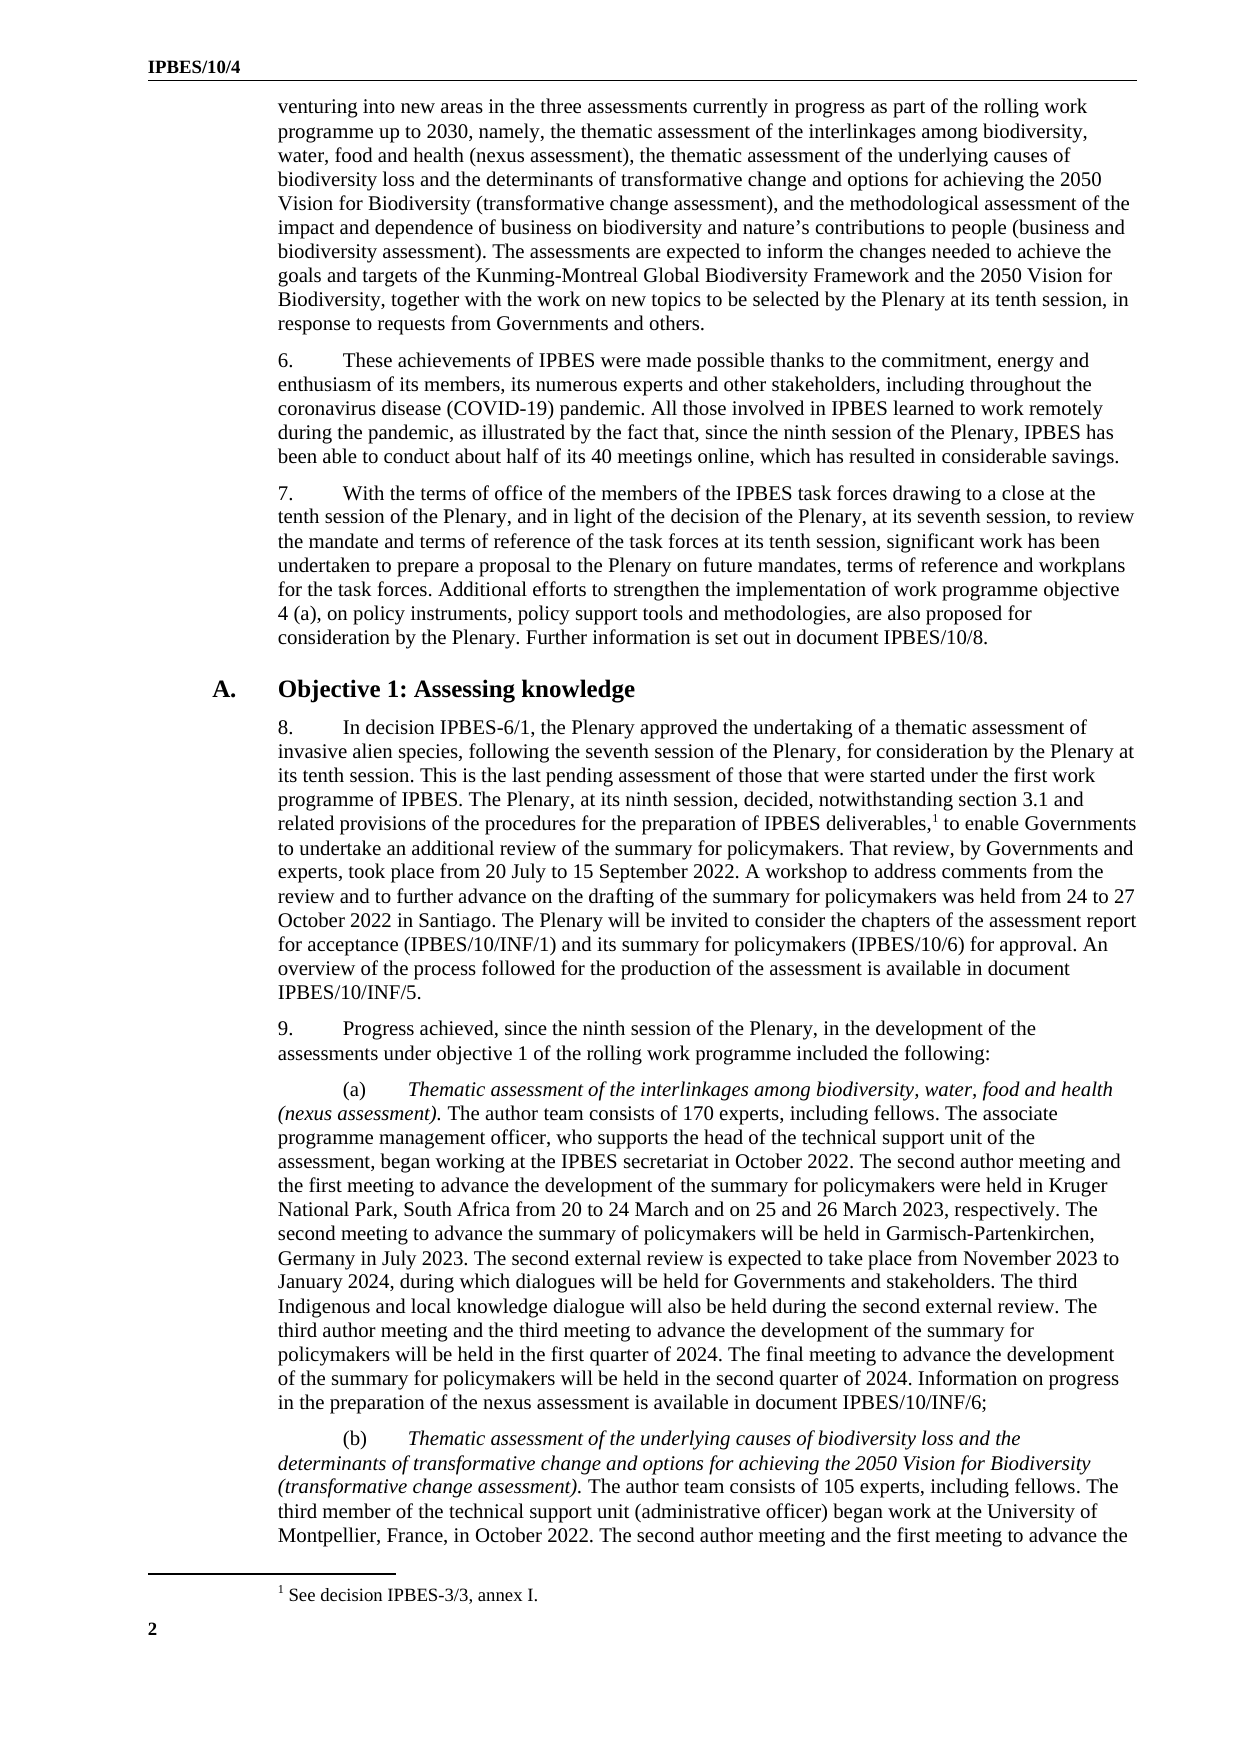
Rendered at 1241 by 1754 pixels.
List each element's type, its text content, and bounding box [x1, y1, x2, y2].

text These achievements of IPBES were made possible thanks to the commitment, energy and enthusiasm of its members, its numerous experts and other stakeholders, including throughout the coronavirus disease (COVID-19) pandemic. All those involved in IPBES learned to work remotely during the pandemic, as illustrated by the fact that, since the ninth session of the Plenary, IPBES has been able to conduct about half of its 40 meetings online, which has resulted in considerable savings. [278, 348, 1137, 468]
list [278, 1426, 1137, 1547]
text With the terms of office of the members of the IPBES task forces drawing to a close at the tenth session of the Plenary, and in light of the decision of the Plenary, at its seventh session, to review the mandate and terms of reference of the task forces at its tenth session, significant work has been undertaken to prepare a proposal to the Plenary on future mandates, terms of reference and workplans for the task forces. Additional efforts to strengthen the implementation of work programme objective 4 (a), on policy instruments, policy support tools and methodologies, are also proposed for consideration by the Plenary. Further information is set out in document IPBES/10/8. [278, 480, 1137, 649]
list Thematic assessment of the interlinkages among biodiversity, water, food and health (nexus assessment). The author team consists of 170 experts, including fellows. The associate programme management officer, who supports the head of the technical support unit of the assessment, began working at the IPBES secretariat in October 2022. The second author meeting and the first meeting to advance the development of the summary for policymakers were held in Kruger National Park, South Africa from 20 to 24 March and on 25 and 26 March 2023, respectively. The second meeting to advance the summary of policymakers will be held in Garmisch-Partenkirchen, Germany in July 2023. The second external review is expected to take place from November 2023 to January 2024, during which dialogues will be held for Governments and stakeholders. The third Indigenous and local knowledge dialogue will also be held during the second external review. The third author meeting and the third meeting to advance the development of the summary for policymakers will be held in the first quarter of 2024. The final meeting to advance the development of the summary for policymakers will be held in the second quarter of 2024. Information on progress in the preparation of the nexus assessment is available in document IPBES/10/INF/6; [278, 1077, 1137, 1414]
text Progress achieved, since the ninth session of the Plenary, in the development of the assessments under objective 1 of the rolling work programme included the following: [278, 1016, 1137, 1064]
text A. Objective 1: Assessing knowledge [148, 674, 1107, 703]
text In decision IPBES-6/1, the Plenary approved the undertaking of a thematic assessment of invasive alien species, following the seventh session of the Plenary, for consideration by the Plenary at its tenth session. This is the last pending assessment of those that were started under the first work programme of IPBES. The Plenary, at its ninth session, decided, notwithstanding section 3.1 and related provisions of the procedures for the preparation of IPBES deliverables, to enable Governments to undertake an additional review of the summary for policymakers. That review, by Governments and experts, took place from 20 July to 15 September 2022. A workshop to address comments from the review and to further advance on the drafting of the summary for policymakers was held from 24 to 27 October 2022 in Santiago. The Plenary will be invited to consider the chapters of the assessment report for acceptance (IPBES/10/INF/1) and its summary for policymakers (IPBES/10/6) for approval. An overview of the process followed for the production of the assessment is available in document IPBES/10/INF/5. [278, 715, 1137, 1004]
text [278, 94, 1137, 335]
